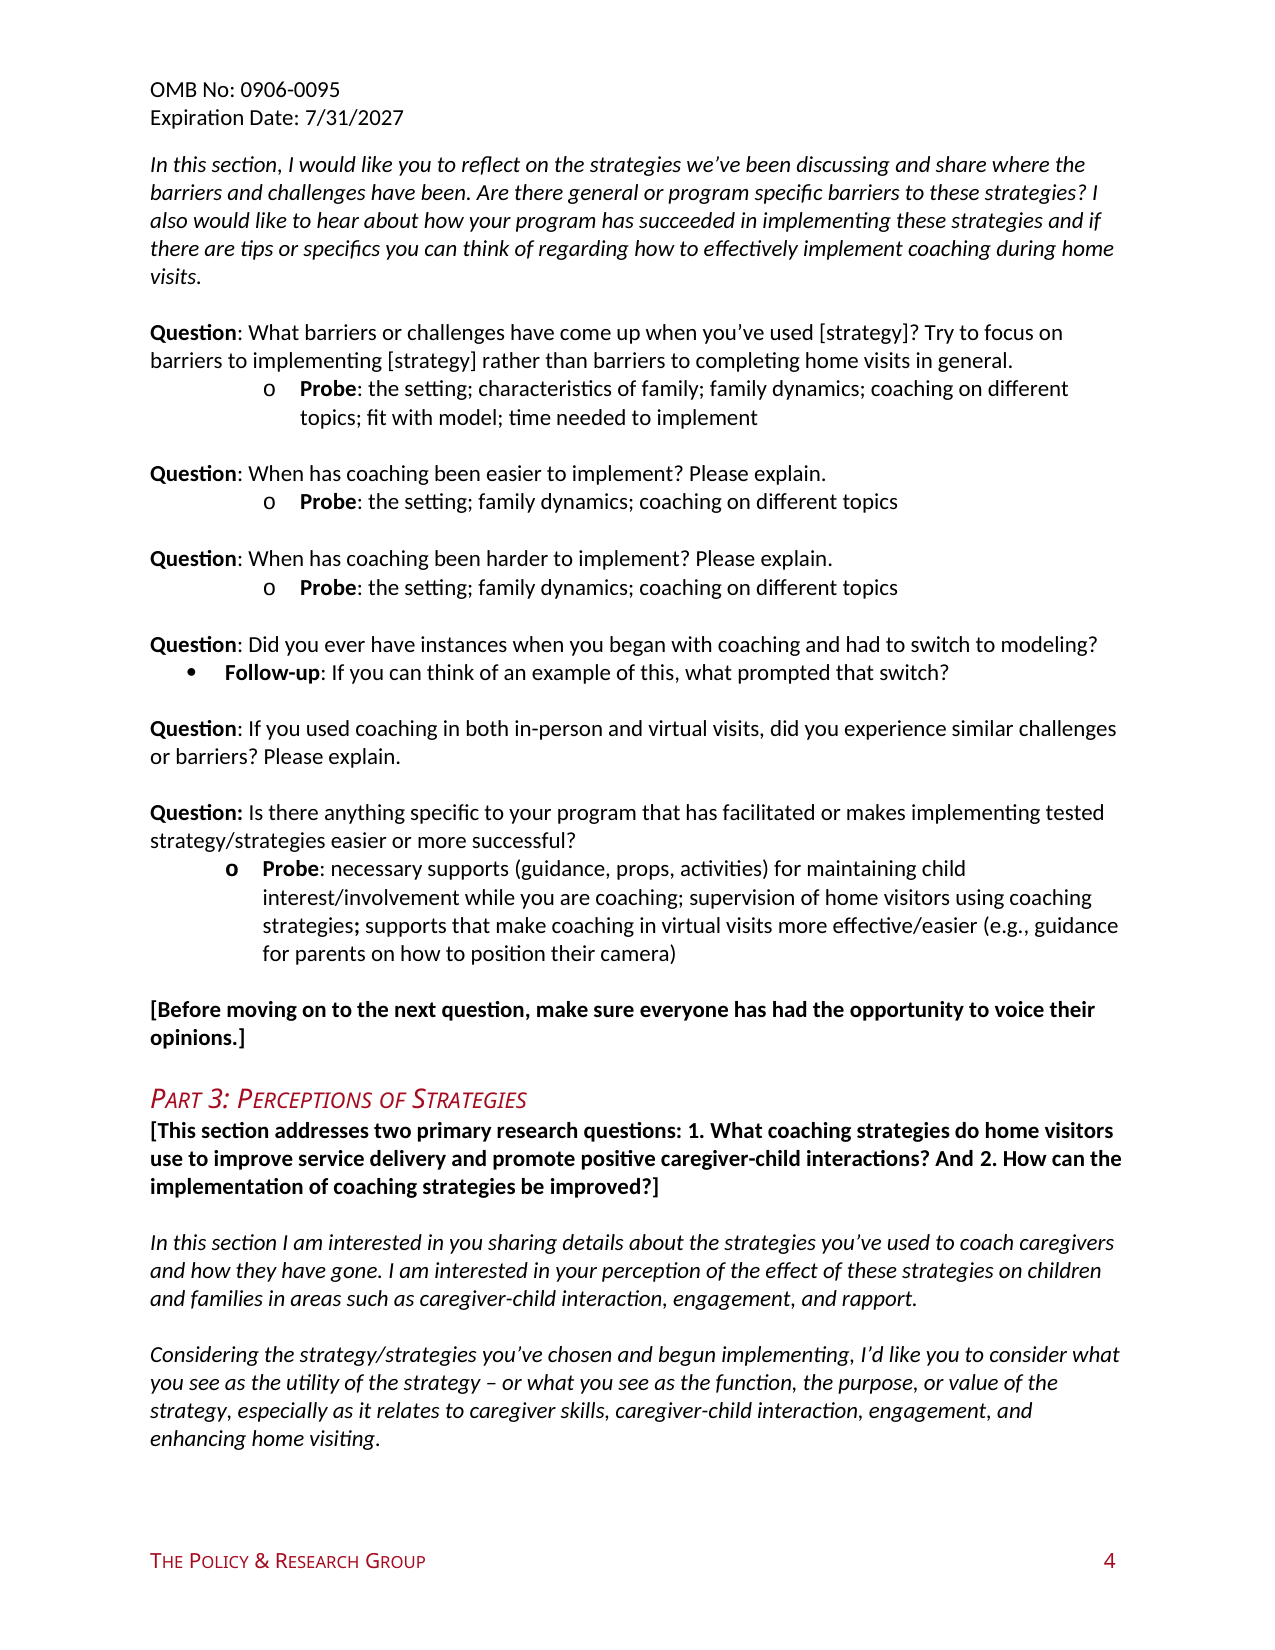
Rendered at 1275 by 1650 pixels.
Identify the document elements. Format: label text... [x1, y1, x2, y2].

text In this section, I would like you to reflect on the strategies we’ve been discussing and share where the barriers and challenges have been. Are there general or program specific barriers to these strategies? I also would like to hear about how your program has succeeded in implementing these strategies and if there are tips or specifics you can think of regarding how to effectively implement coaching during home visits. [150, 150, 1125, 290]
text Question: Did you ever have instances when you began with coaching and had to switch to modeling? [150, 630, 1125, 658]
text Part 3: Perceptions of Strategies [150, 1079, 1125, 1116]
list Probe: the setting; family dynamics; coaching on different topics [262, 487, 1125, 517]
text Question: When has coaching been harder to implement? Please explain. [150, 544, 1125, 573]
list Probe: the setting; family dynamics; coaching on different topics [262, 573, 1125, 602]
text Question: Is there anything specific to your program that has facilitated or makes implementing tested strategy/strategies easier or more successful? [150, 798, 1125, 854]
text In this section I am interested in you sharing details about the strategies you’ve used to coach caregivers and how they have gone. I am interested in your perception of the effect of these strategies on children and families in areas such as caregiver-child interaction, engagement, and rapport. [150, 1228, 1125, 1312]
text Question: When has coaching been easier to implement? Please explain. [150, 459, 1125, 487]
text Question: If you used coaching in both in-person and virtual visits, did you experience similar challenges or barriers? Please explain. [150, 714, 1125, 770]
list Probe: necessary supports (guidance, props, activities) for maintaining child interest/involvement while you are coaching; supervision of home visitors using coaching strategies; supports that make coaching in virtual visits more effective/easier (e.g., guidance for parents on how to position their camera) [225, 854, 1125, 967]
text [This section addresses two primary research questions: 1. What coaching strategies do home visitors use to improve service delivery and promote positive caregiver-child interactions? And 2. How can the implementation of coaching strategies be improved?] [150, 1116, 1125, 1200]
list Follow-up: If you can think of an example of this, what prompted that switch? [187, 658, 1125, 686]
text Considering the strategy/strategies you’ve chosen and begun implementing, I’d like you to consider what you see as the utility of the strategy – or what you see as the function, the purpose, or value of the strategy, especially as it relates to caregiver skills, caregiver-child interaction, engagement, and enhancing home visiting. [150, 1340, 1125, 1452]
text Question: What barriers or challenges have come up when you’ve used [strategy]? Try to focus on barriers to implementing [strategy] rather than barriers to completing home visits in general. [150, 318, 1125, 374]
text [Before moving on to the next question, make sure everyone has had the opportunity to voice their opinions.] [150, 995, 1125, 1051]
list Probe: the setting; characteristics of family; family dynamics; coaching on different topics; fit with model; time needed to implement [262, 374, 1125, 431]
